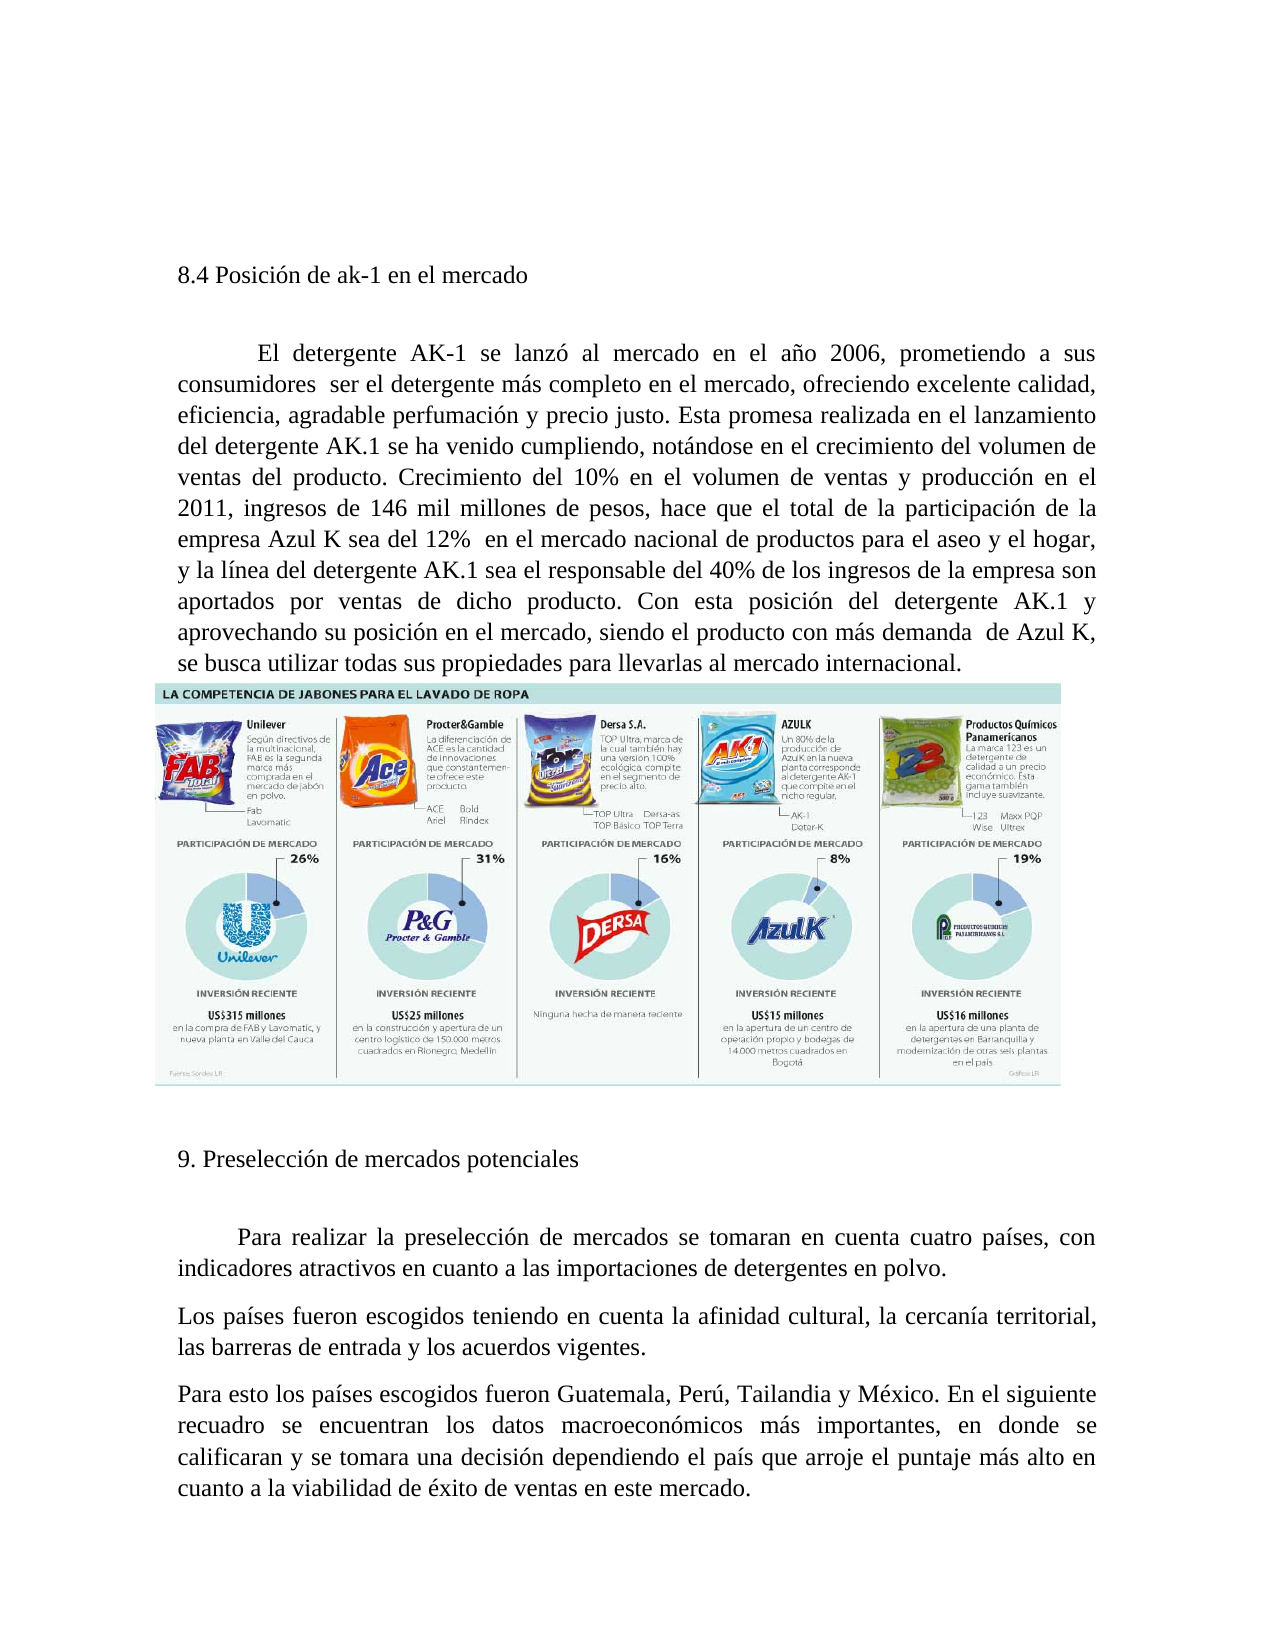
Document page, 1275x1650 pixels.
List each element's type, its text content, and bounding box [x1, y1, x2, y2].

subtitle 9. Preselección de mercados potenciales [177, 1144, 1098, 1173]
picture [154, 682, 1061, 1086]
text Para realizar la preselección de mercados se tomaran en cuenta cuatro países, con indicadores atractivos en cuanto a las importaciones de detergentes en polvo. [177, 1222, 1098, 1282]
subtitle 8.4 Posición de ak-1 en el mercado [177, 260, 1098, 288]
text El detergente AK-1 se lanzó al mercado en el año 2006, prometiendo a sus consumidores ser el detergente más completo en el mercado, ofreciendo excelente calidad, eficiencia, agradable perfumación y precio justo. Esta promesa realizada en el lanzamiento del detergente AK.1 se ha venido cumpliendo, notándose en el crecimiento del volumen de ventas del producto. Crecimiento del 10% en el volumen de ventas y producción en el 2011, ingresos de 146 mil millones de pesos, hace que el total de la participación de la empresa Azul K sea del 12% en el mercado nacional de productos para el aseo y el hogar, y la línea del detergente AK.1 sea el responsable del 40% de los ingresos de la empresa son aportados por ventas de dicho producto. Con esta posición del detergente AK.1 y aprovechando su posición en el mercado, siendo el producto con más demanda de Azul K, se busca utilizar todas sus propiedades para llevarlas al mercado internacional. [177, 338, 1098, 677]
text Para esto los países escogidos fueron Guatemala, Perú, Tailandia y México. En el siguiente recuadro se encuentran los datos macroeconómicos más importantes, en donde se calificaran y se tomara una decisión dependiendo el país que arroje el puntaje más alto en cuanto a la viabilidad de éxito de ventas en este mercado. [177, 1379, 1098, 1501]
text Los países fueron escogidos teniendo en cuenta la afinidad cultural, la cercanía territorial, las barreras de entrada y los acuerdos vigentes. [177, 1301, 1098, 1361]
